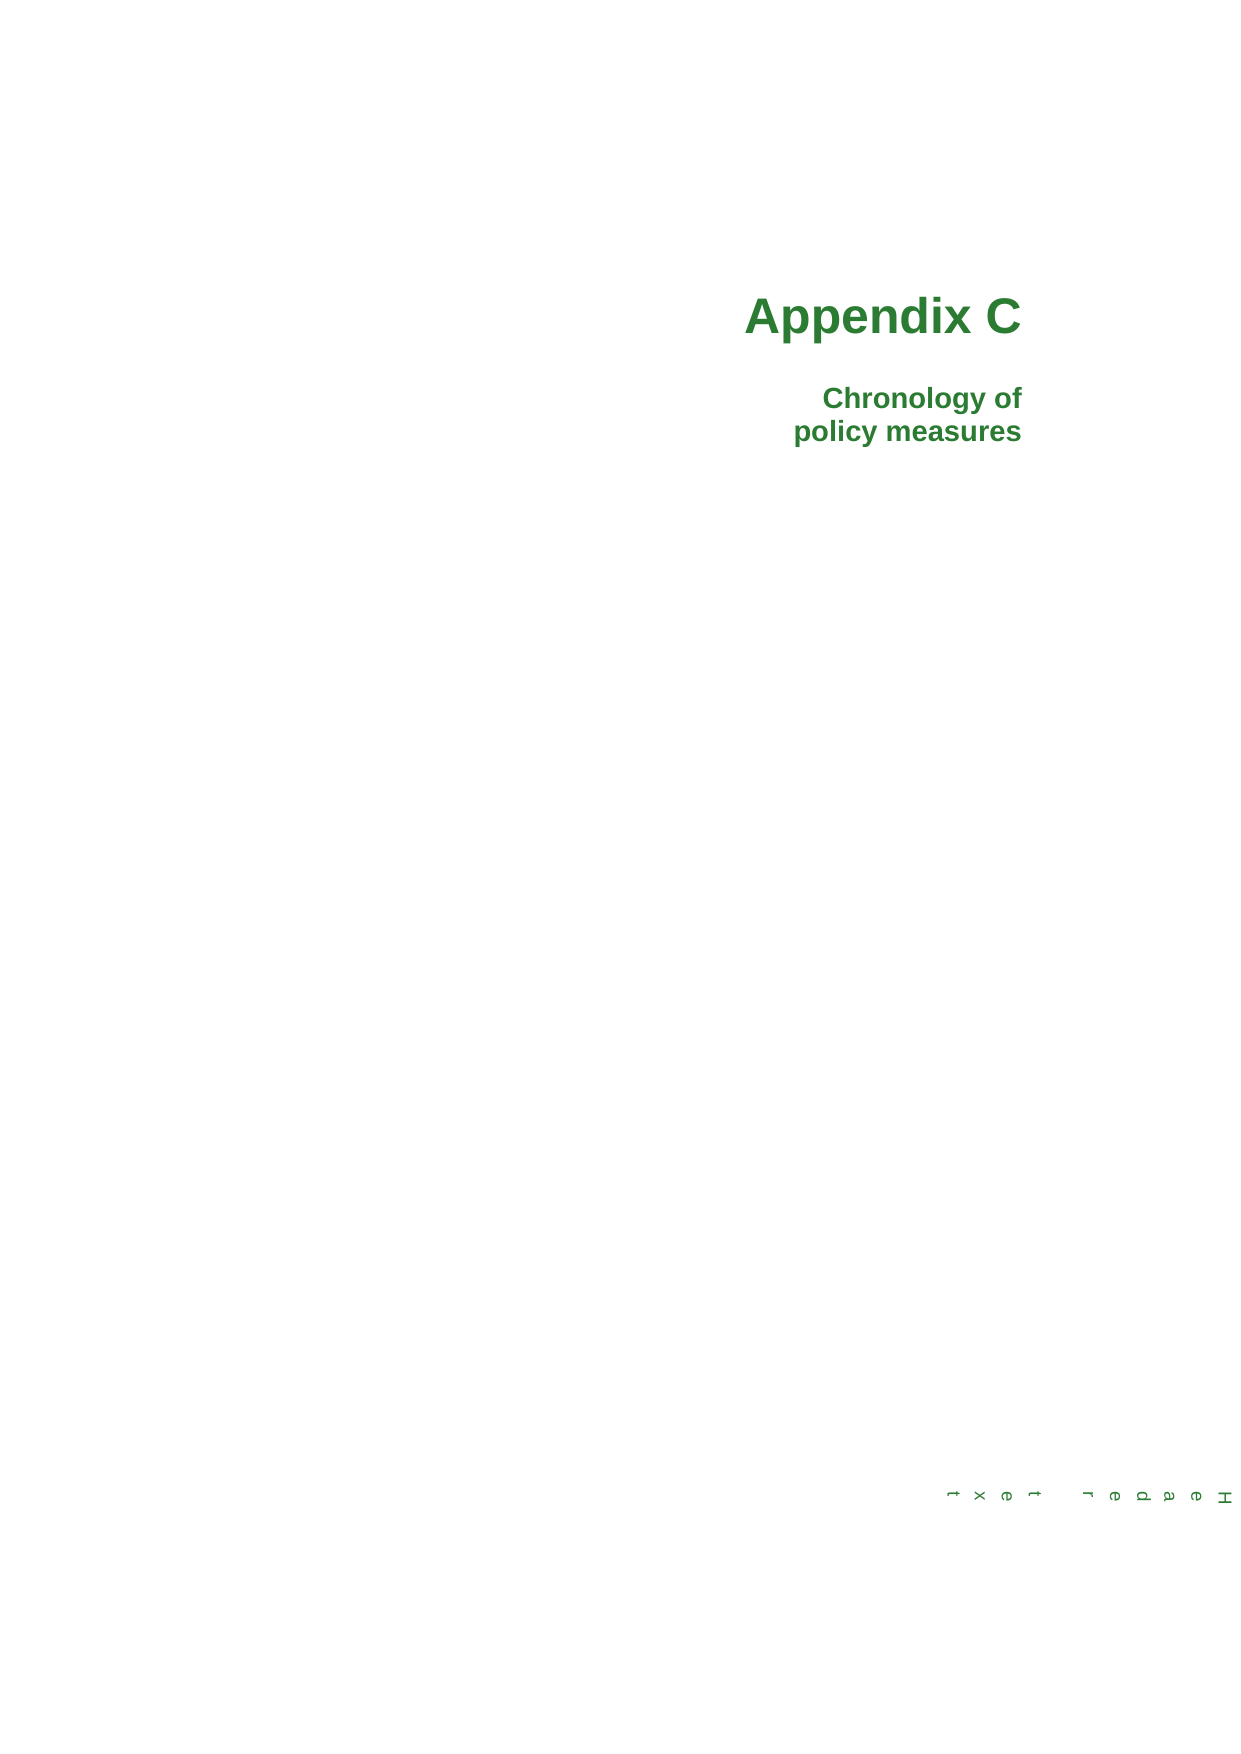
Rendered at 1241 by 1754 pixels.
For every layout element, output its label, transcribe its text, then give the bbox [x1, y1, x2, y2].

subtitle Appendix C [218, 286, 1022, 344]
subtitle Chronology of policy measures [218, 381, 1022, 448]
